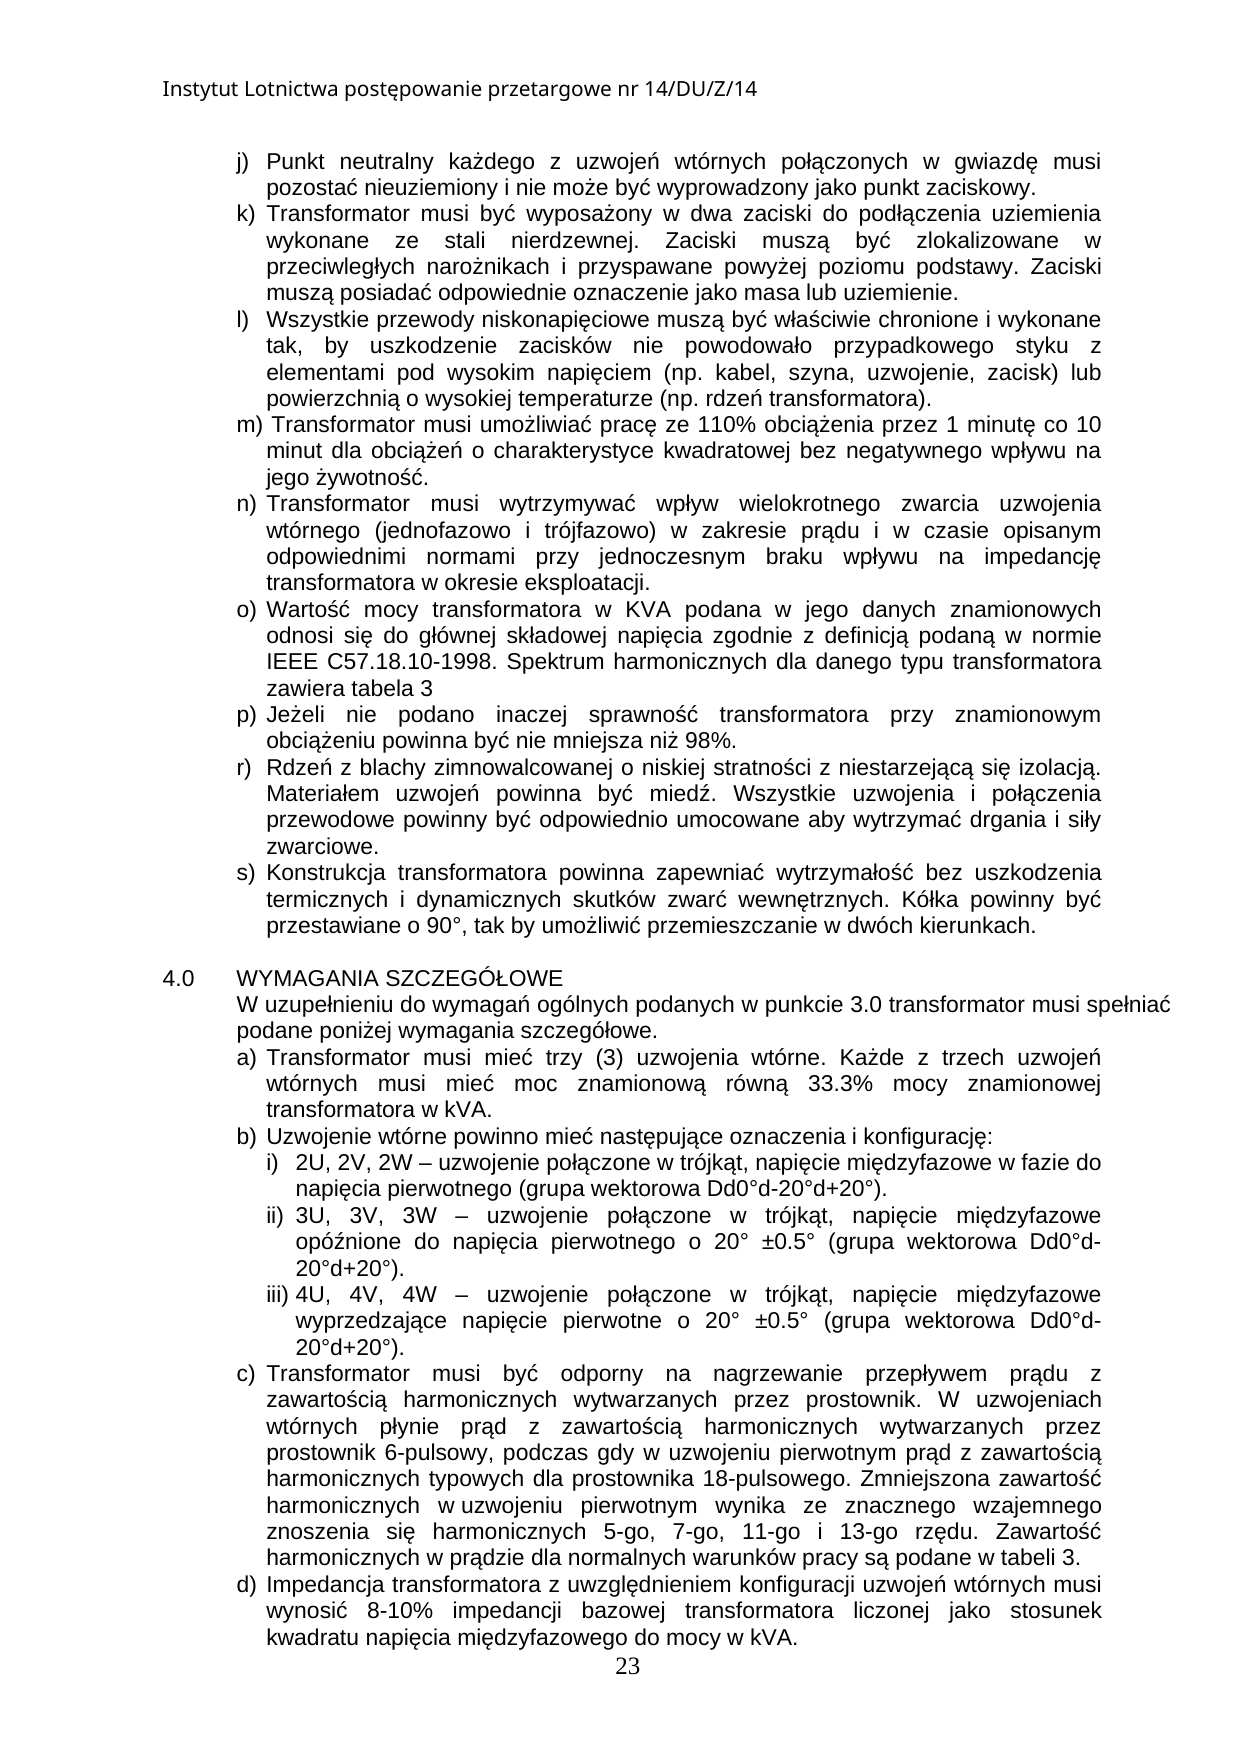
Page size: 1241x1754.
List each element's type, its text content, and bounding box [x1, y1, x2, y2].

text n) Transformator musi wytrzymywać wpływ wielokrotnego zwarcia uzwojenia wtórnego (jednofazowo i trójfazowo) w zakresie prądu i w czasie opisanym odpowiednimi normami przy jednoczesnym braku wpływu na impedancję transformatora w okresie eksploatacji. [236, 490, 1102, 596]
text d) Impedancja transformatora z uwzględnieniem konfiguracji uzwojeń wtórnych musi wynosić 8-10% impedancji bazowej transformatora liczonej jako stosunek kwadratu napięcia międzyfazowego do mocy w kVA. [236, 1571, 1102, 1650]
text p) Jeżeli nie podano inaczej sprawność transformatora przy znamionowym obciążeniu powinna być nie mniejsza niż 98%. [236, 701, 1102, 754]
text j) Punkt neutralny każdego z uzwojeń wtórnych połączonych w gwiazdę musi pozostać nieuziemiony i nie może być wyprowadzony jako punkt zaciskowy. [236, 148, 1102, 200]
text l) Wszystkie przewody niskonapięciowe muszą być właściwie chronione i wykonane tak, by uszkodzenie zacisków nie powodowało przypadkowego styku z elementami pod wysokim napięciem (np. kabel, szyna, uzwojenie, zacisk) lub powierzchnią o wysokiej temperaturze (np. rdzeń transformatora). [236, 306, 1102, 411]
text r) Rdzeń z blachy zimnowalcowanej o niskiej stratności z niestarzejącą się izolacją. Materiałem uzwojeń powinna być miedź. Wszystkie uzwojenia i połączenia przewodowe powinny być odpowiednio umocowane aby wytrzymać drgania i siły zwarciowe. [236, 754, 1102, 859]
text c) Transformator musi być odporny na nagrzewanie przepływem prądu z zawartością harmonicznych wytwarzanych przez prostownik. W uzwojeniach wtórnych płynie prąd z zawartością harmonicznych wytwarzanych przez prostownik 6-pulsowy, podczas gdy w uzwojeniu pierwotnym prąd z zawartością harmonicznych typowych dla prostownika 18-pulsowego. Zmniejszona zawartość harmonicznych w uzwojeniu pierwotnym wynika ze znacznego wzajemnego znoszenia się harmonicznych 5-go, 7-go, 11-go i 13-go rzędu. Zawartość harmonicznych w prądzie dla normalnych warunków pracy są podane w tabeli 3. [236, 1360, 1102, 1571]
text k) Transformator musi być wyposażony w dwa zaciski do podłączenia uziemienia wykonane ze stali nierdzewnej. Zaciski muszą być zlokalizowane w przeciwległych narożnikach i przyspawane powyżej poziomu podstawy. Zaciski muszą posiadać odpowiednie oznaczenie jako masa lub uziemienie. [236, 200, 1102, 306]
text b) Uzwojenie wtórne powinno mieć następujące oznaczenia i konfigurację: [236, 1123, 1102, 1149]
text s) Konstrukcja transformatora powinna zapewniać wytrzymałość bez uszkodzenia termicznych i dynamicznych skutków zwarć wewnętrznych. Kółka powinny być przestawiane o 90°, tak by umożliwić przemieszczanie w dwóch kierunkach. [236, 859, 1102, 938]
text o) Wartość mocy transformatora w KVA podana w jego danych znamionowych odnosi się do głównej składowej napięcia zgodnie z definicją podaną w normie IEEE C57.18.10-1998. Spektrum harmonicznych dla danego typu transformatora zawiera tabela 3 [236, 596, 1102, 701]
text iii) 4U, 4V, 4W – uzwojenie połączone w trójkąt, napięcie międzyfazowe wyprzedzające napięcie pierwotne o 20° ±0.5° (grupa wektorowa Dd0°d-20°d+20°). [266, 1281, 1102, 1360]
text ii) 3U, 3V, 3W – uzwojenie połączone w trójkąt, napięcie międzyfazowe opóźnione do napięcia pierwotnego o 20° ±0.5° (grupa wektorowa Dd0°d-20°d+20°). [266, 1202, 1102, 1281]
text a) Transformator musi mieć trzy (3) uzwojenia wtórne. Każde z trzech uzwojeń wtórnych musi mieć moc znamionową równą 33.3% mocy znamionowej transformatora w kVA. [236, 1044, 1102, 1123]
text i) 2U, 2V, 2W – uzwojenie połączone w trójkąt, napięcie międzyfazowe w fazie do napięcia pierwotnego (grupa wektorowa Dd0°d-20°d+20°). [266, 1149, 1102, 1202]
text m) Transformator musi umożliwiać pracę ze 110% obciążenia przez 1 minutę co 10 minut dla obciążeń o charakterystyce kwadratowej bez negatywnego wpływu na jego żywotność. [236, 411, 1102, 490]
text W uzupełnieniu do wymagań ogólnych podanych w punkcie 3.0 transformator musi spełniać podane poniżej wymagania szczegółowe. [236, 991, 1171, 1044]
text 4.0 WYMAGANIA SZCZEGÓŁOWE [162, 964, 1171, 991]
